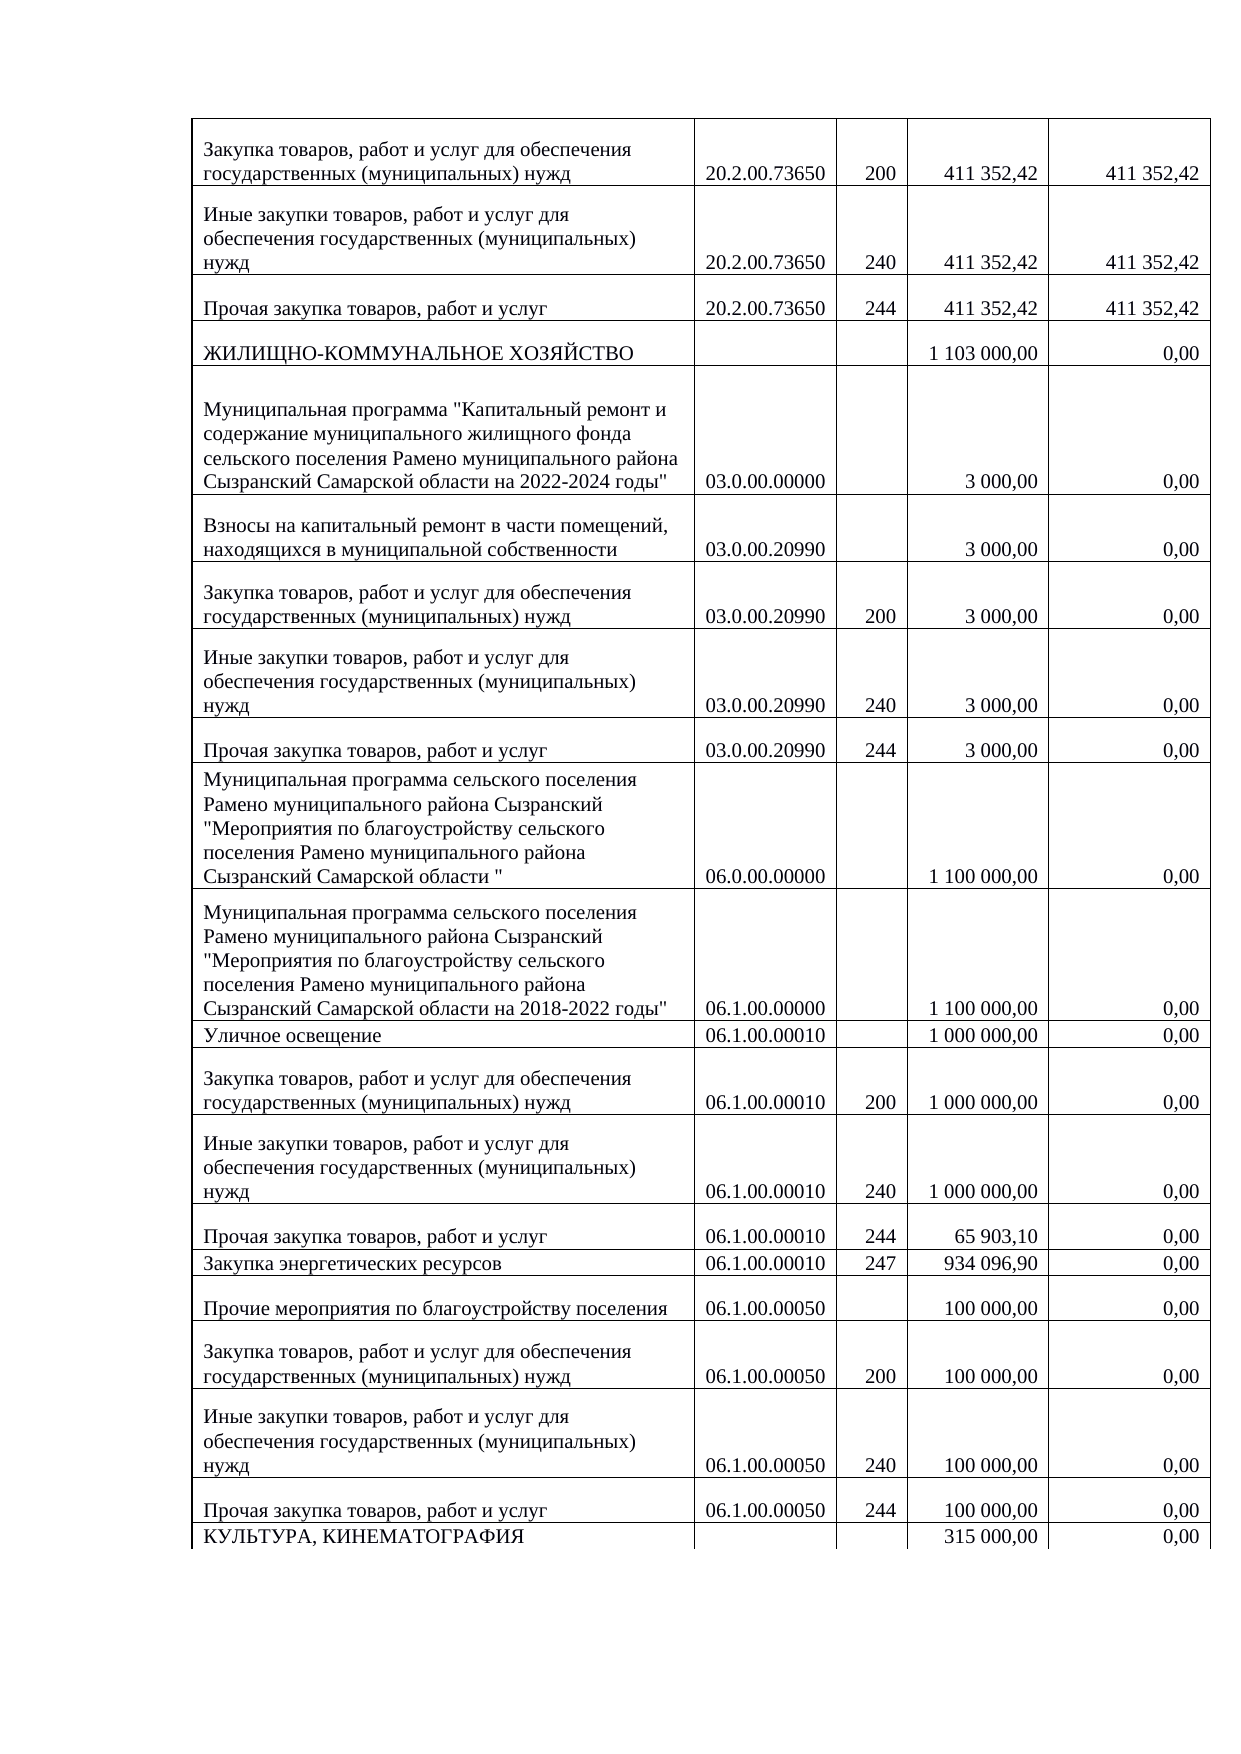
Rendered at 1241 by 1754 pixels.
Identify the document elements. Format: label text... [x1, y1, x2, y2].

table_cell 244 [837, 1478, 907, 1522]
table_cell [837, 1276, 907, 1320]
table_cell КУЛЬТУРА, КИНЕМАТОГРАФИЯ [193, 1523, 694, 1548]
table_cell Прочая закупка товаров, работ и услуг [193, 1204, 694, 1248]
table_cell 0,00 [1049, 763, 1210, 888]
table_cell 244 [837, 718, 907, 762]
table_cell Уличное освещение [193, 1021, 694, 1047]
table_cell Муниципальная программа сельского поселения Рамено муниципального района Сызранский "Мероприятия по благоустройству сельского поселения Рамено муниципального района Сызранский Самарской области на 2018-2022 годы" [193, 889, 694, 1020]
table_cell 411 352,42 [1049, 186, 1210, 274]
table_cell [837, 1021, 907, 1047]
table_cell 0,00 [1049, 1021, 1210, 1047]
table_cell 20.2.00.73650 [695, 275, 836, 320]
table_cell Закупка энергетических ресурсов [193, 1250, 694, 1275]
table_cell 411 352,42 [908, 119, 1048, 185]
table_cell 200 [837, 1321, 907, 1388]
table_cell 934 096,90 [908, 1250, 1048, 1275]
table_cell 1 100 000,00 [908, 763, 1048, 888]
table_cell 06.1.00.00000 [695, 889, 836, 1020]
table_cell 200 [837, 1048, 907, 1114]
table_cell 3 000,00 [908, 718, 1048, 762]
table_cell [837, 321, 907, 365]
table_cell 0,00 [1049, 1276, 1210, 1320]
table_cell Прочая закупка товаров, работ и услуг [193, 718, 694, 762]
table_cell 240 [837, 629, 907, 717]
table_cell 240 [837, 186, 907, 274]
table_cell Иные закупки товаров, работ и услуг для обеспечения государственных (муниципальных) нужд [193, 186, 694, 274]
table_cell Закупка товаров, работ и услуг для обеспечения государственных (муниципальных) нужд [193, 1048, 694, 1114]
table_cell 3 000,00 [908, 629, 1048, 717]
table_cell 240 [837, 1389, 907, 1477]
table_cell 100 000,00 [908, 1389, 1048, 1477]
table_cell 315 000,00 [908, 1523, 1048, 1548]
table_cell 20.2.00.73650 [695, 186, 836, 274]
table_cell Закупка товаров, работ и услуг для обеспечения государственных (муниципальных) нужд [193, 1321, 694, 1388]
table_cell 411 352,42 [1049, 275, 1210, 320]
table_cell Иные закупки товаров, работ и услуг для обеспечения государственных (муниципальных) нужд [193, 629, 694, 717]
table_cell 1 000 000,00 [908, 1048, 1048, 1114]
table_cell Взносы на капитальный ремонт в части помещений, находящихся в муниципальной собственности [193, 495, 694, 561]
table_cell 411 352,42 [908, 186, 1048, 274]
table_cell 3 000,00 [908, 495, 1048, 561]
table_cell 06.1.00.00050 [695, 1321, 836, 1388]
table_cell 0,00 [1049, 1204, 1210, 1248]
table_cell Закупка товаров, работ и услуг для обеспечения государственных (муниципальных) нужд [193, 119, 694, 185]
table_cell Иные закупки товаров, работ и услуг для обеспечения государственных (муниципальных) нужд [193, 1389, 694, 1477]
table_cell 65 903,10 [908, 1204, 1048, 1248]
table_cell 100 000,00 [908, 1276, 1048, 1320]
table_cell 03.0.00.20990 [695, 718, 836, 762]
table_cell 247 [837, 1250, 907, 1275]
table_cell 03.0.00.20990 [695, 495, 836, 561]
table_cell Муниципальная программа "Капитальный ремонт и содержание муниципального жилищного фонда сельского поселения Рамено муниципального района Сызранский Самарской области на 2022-2024 годы" [193, 366, 694, 493]
table_cell 0,00 [1049, 1389, 1210, 1477]
table_cell 1 000 000,00 [908, 1021, 1048, 1047]
table_cell Закупка товаров, работ и услуг для обеспечения государственных (муниципальных) нужд [193, 562, 694, 628]
table_cell [837, 495, 907, 561]
table_cell 3 000,00 [908, 562, 1048, 628]
table_cell 244 [837, 275, 907, 320]
table_cell 03.0.00.00000 [695, 366, 836, 493]
table_cell Муниципальная программа сельского поселения Рамено муниципального района Сызранский "Мероприятия по благоустройству сельского поселения Рамено муниципального района Сызранский Самарской области " [193, 763, 694, 888]
table_cell 06.1.00.00050 [695, 1478, 836, 1522]
table_cell 200 [837, 562, 907, 628]
table_cell 100 000,00 [908, 1478, 1048, 1522]
table_cell 06.1.00.00010 [695, 1204, 836, 1248]
table_cell 06.1.00.00010 [695, 1115, 836, 1203]
table_cell 06.1.00.00010 [695, 1250, 836, 1275]
table_cell 0,00 [1049, 718, 1210, 762]
table_cell 0,00 [1049, 1115, 1210, 1203]
table_cell 100 000,00 [908, 1321, 1048, 1388]
table_cell Прочие мероприятия по благоустройству поселения [193, 1276, 694, 1320]
table_cell Иные закупки товаров, работ и услуг для обеспечения государственных (муниципальных) нужд [193, 1115, 694, 1203]
table_cell 0,00 [1049, 562, 1210, 628]
table_cell 06.1.00.00010 [695, 1021, 836, 1047]
table_cell 0,00 [1049, 1523, 1210, 1548]
table_cell 244 [837, 1204, 907, 1248]
table_cell 1 000 000,00 [908, 1115, 1048, 1203]
table_cell 03.0.00.20990 [695, 629, 836, 717]
table_cell 20.2.00.73650 [695, 119, 836, 185]
table_cell [837, 889, 907, 1020]
table_cell [695, 321, 836, 365]
table_cell Прочая закупка товаров, работ и услуг [193, 1478, 694, 1522]
table_cell 3 000,00 [908, 366, 1048, 493]
table_cell 0,00 [1049, 629, 1210, 717]
table_cell 411 352,42 [1049, 119, 1210, 185]
table_cell 1 100 000,00 [908, 889, 1048, 1020]
table_cell 0,00 [1049, 366, 1210, 493]
table_cell 0,00 [1049, 1478, 1210, 1522]
table_cell Прочая закупка товаров, работ и услуг [193, 275, 694, 320]
table_cell 06.1.00.00010 [695, 1048, 836, 1114]
table_cell [837, 1523, 907, 1548]
table_cell 03.0.00.20990 [695, 562, 836, 628]
table_cell 06.1.00.00050 [695, 1276, 836, 1320]
table_cell [837, 366, 907, 493]
table_cell 0,00 [1049, 1250, 1210, 1275]
table_cell 0,00 [1049, 495, 1210, 561]
table_cell 0,00 [1049, 1048, 1210, 1114]
table_cell 411 352,42 [908, 275, 1048, 320]
table_cell 06.1.00.00050 [695, 1389, 836, 1477]
table_cell 1 103 000,00 [908, 321, 1048, 365]
table_cell 0,00 [1049, 1321, 1210, 1388]
table_cell 240 [837, 1115, 907, 1203]
table_cell 0,00 [1049, 321, 1210, 365]
table_cell 06.0.00.00000 [695, 763, 836, 888]
table_cell 200 [837, 119, 907, 185]
table_cell ЖИЛИЩНО-КОММУНАЛЬНОЕ ХОЗЯЙСТВО [193, 321, 694, 365]
table_cell [837, 763, 907, 888]
table_cell 0,00 [1049, 889, 1210, 1020]
table_cell [695, 1523, 836, 1548]
